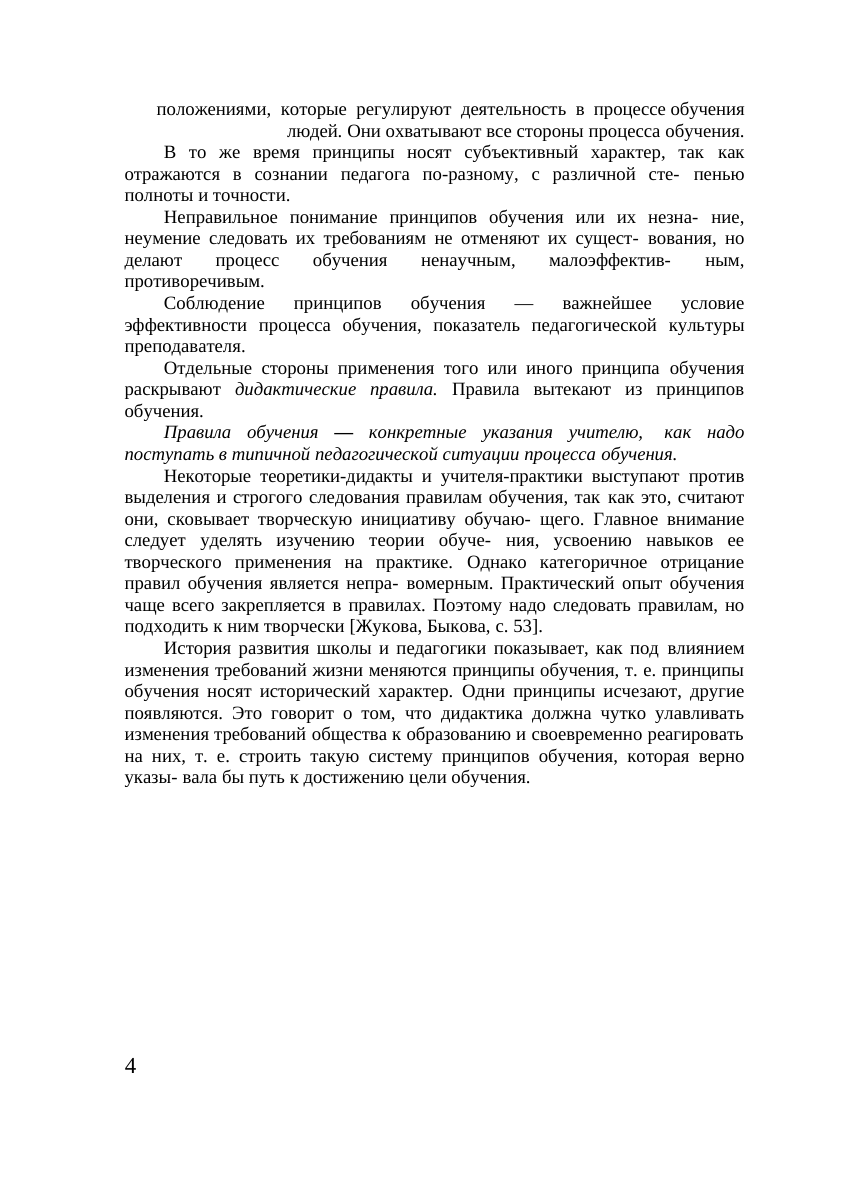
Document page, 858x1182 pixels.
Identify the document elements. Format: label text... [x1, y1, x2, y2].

text История развития школы и педагогики показывает, как под влиянием изменения требований жизни меняются принципы обучения, т. е. принципы обучения носят исторический характер. Одни принципы исчезают, другие появляются. Это говорит о том, что дидактика должна чутко улавливать изменения требований общества к образованию и своевременно реагировать на них, т. е. строить такую систему принципов обучения, которая верно указы- вала бы путь к достижению цели обучения. [124, 637, 744, 788]
text Отдельные стороны применения того или иного принципа обучения раскрывают дидактические правила. Правила вытекают из принципов обучения. [124, 357, 744, 421]
text Некоторые теоретики-дидакты и учителя-практики выступают против выделения и строгого следования правилам обучения, так как это, считают они, сковывает творческую инициативу обучаю- щего. Главное внимание следует уделять изучению теории обуче- ния, усвоению навыков ее творческого применения на практике. Однако категоричное отрицание правил обучения является непра- вомерным. Практический опыт обучения чаще всего закрепляется в правилах. Поэтому надо следовать правилам, но подходить к ним творчески [Жукова, Быкова, с. 53]. [124, 464, 744, 637]
text Правила обучения — конкретные указания учителю, как надо поступать в типичной педагогической ситуации процесса обучения. [124, 421, 744, 464]
text положениями, которые регулируют деятельность в процессе обучения людей. Они охватывают все стороны процесса обучения. [98, 98, 744, 141]
text Соблюдение принципов обучения — важнейшее условие эффективности процесса обучения, показатель педагогической культуры преподавателя. [124, 292, 744, 357]
text В то же время принципы носят субъективный характер, так как отражаются в сознании педагога по-разному, с различной сте- пенью полноты и точности. [124, 141, 744, 206]
text Неправильное понимание принципов обучения или их незна- ние, неумение следовать их требованиям не отменяют их сущест- вования, но делают процесс обучения ненаучным, малоэффектив- ным, противоречивым. [124, 206, 744, 292]
